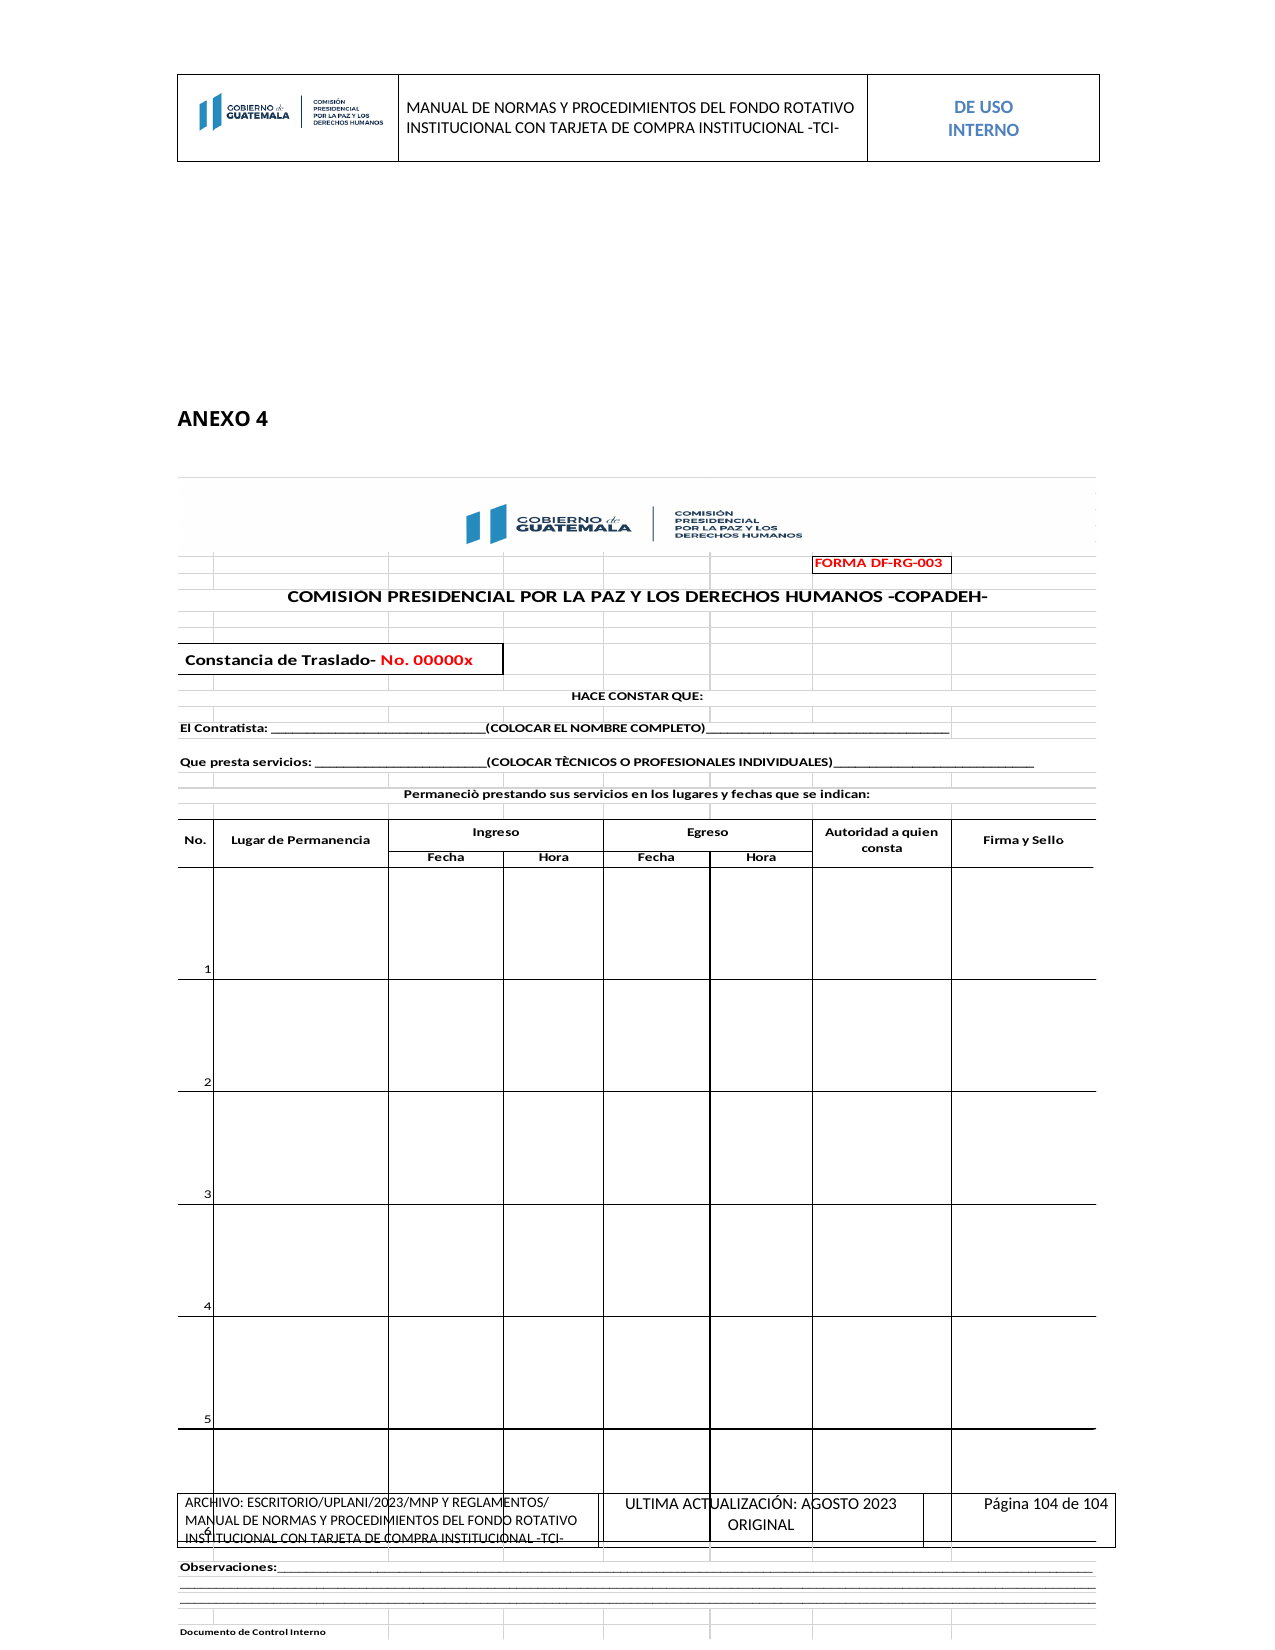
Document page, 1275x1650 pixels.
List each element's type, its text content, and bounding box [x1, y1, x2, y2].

picture [183, 76, 398, 148]
text ANEXO 4 [177, 404, 1098, 432]
